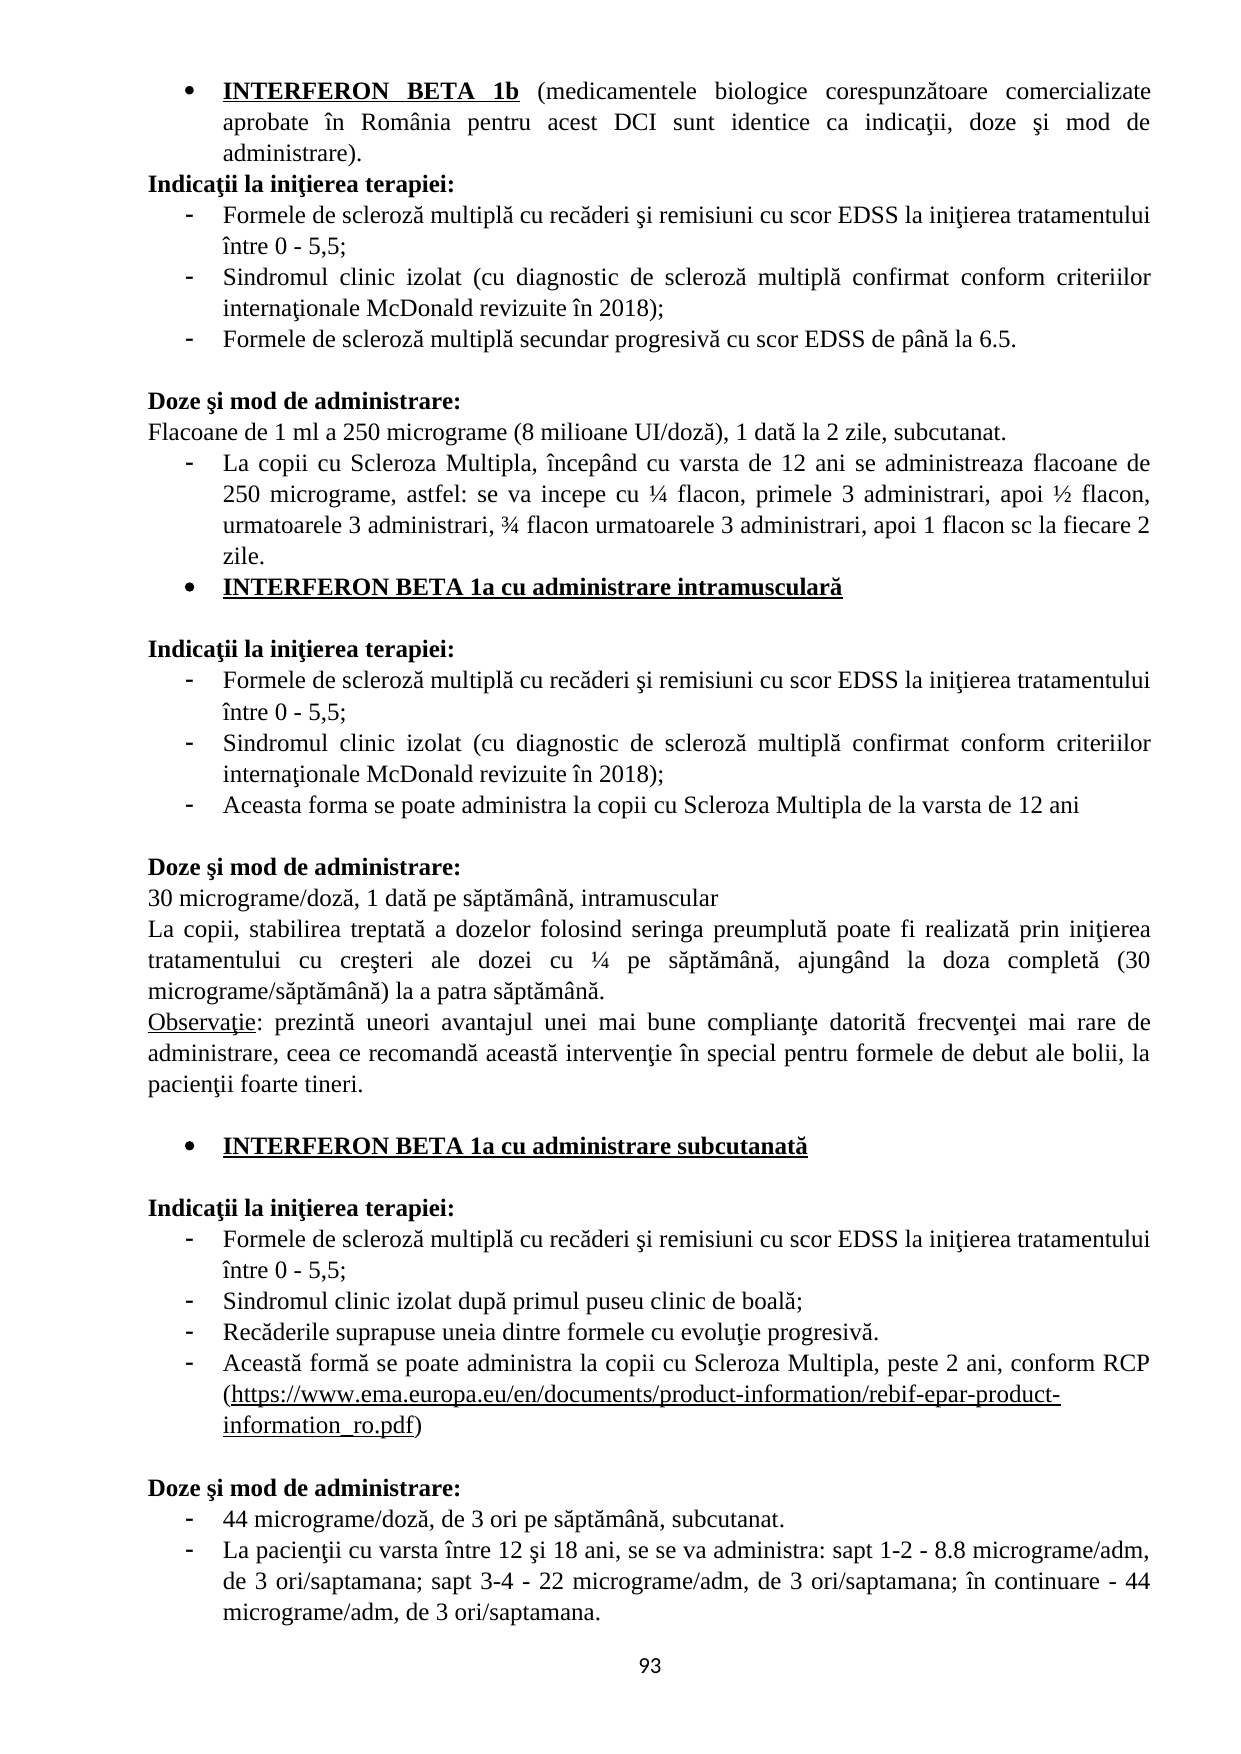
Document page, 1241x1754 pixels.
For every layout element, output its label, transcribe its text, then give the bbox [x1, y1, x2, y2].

list Sindromul clinic izolat (cu diagnostic de scleroză multiplă confirmat conform criteriilor internaţionale McDonald revizuite în 2018); [185, 728, 1152, 787]
list INTERFERON BETA 1a cu administrare intramusculară [185, 572, 1152, 601]
text Indicaţii la iniţierea terapiei: [148, 169, 1152, 198]
text 30 micrograme/doză, 1 dată pe săptămână, intramuscular [148, 883, 1152, 912]
list Formele de scleroză multiplă cu recăderi şi remisiuni cu scor EDSS la iniţierea tratamentului între 0 - 5,5; [185, 666, 1152, 725]
list La pacienţii cu varsta între 12 şi 18 ani, se se va administra: sapt 1-2 - 8.8 micrograme/adm, de 3 ori/saptamana; sapt 3-4 - 22 micrograme/adm, de 3 ori/saptamana; în continuare - 44 micrograme/adm, de 3 ori/saptamana. [185, 1535, 1152, 1626]
list Formele de scleroză multiplă secundar progresivă cu scor EDSS de până la 6.5. [185, 324, 1152, 353]
list Recăderile suprapuse uneia dintre formele cu evoluţie progresivă. [185, 1317, 1152, 1346]
list Formele de scleroză multiplă cu recăderi şi remisiuni cu scor EDSS la iniţierea tratamentului între 0 - 5,5; [185, 200, 1152, 260]
list Formele de scleroză multiplă cu recăderi şi remisiuni cu scor EDSS la iniţierea tratamentului între 0 - 5,5; [185, 1224, 1152, 1284]
text La copii, stabilirea treptată a dozelor folosind seringa preumplută poate fi realizată prin iniţierea tratamentului cu creşteri ale dozei cu ¼ pe săptămână, ajungând la doza completă (30 micrograme/săptămână) la a patra săptămână. [148, 914, 1152, 1005]
list Această formă se poate administra la copii cu Scleroza Multipla, peste 2 ani, conform RCP (https://www.ema.europa.eu/en/documents/product-information/rebif-epar-product- information_ro.pdf) [185, 1348, 1152, 1439]
text Doze şi mod de administrare: [148, 1473, 1152, 1501]
list 44 micrograme/doză, de 3 ori pe săptămână, subcutanat. [185, 1504, 1152, 1532]
text Observaţie: prezintă uneori avantajul unei mai bune complianţe datorită frecvenţei mai rare de administrare, ceea ce recomandă această intervenţie în special pentru formele de debut ale bolii, la pacienţii foarte tineri. [148, 1007, 1152, 1098]
list Sindromul clinic izolat după primul puseu clinic de boală; [185, 1286, 1152, 1315]
text Flacoane de 1 ml a 250 micrograme (8 milioane UI/doză), 1 dată la 2 zile, subcutanat. [148, 417, 1152, 446]
list Aceasta forma se poate administra la copii cu Scleroza Multipla de la varsta de 12 ani [185, 790, 1152, 818]
list Sindromul clinic izolat (cu diagnostic de scleroză multiplă confirmat conform criteriilor internaţionale McDonald revizuite în 2018); [185, 262, 1152, 322]
text Indicaţii la iniţierea terapiei: [148, 634, 1152, 663]
text Doze şi mod de administrare: [148, 386, 1152, 415]
list INTERFERON BETA 1a cu administrare subcutanată [185, 1131, 1152, 1160]
text Doze şi mod de administrare: [148, 852, 1152, 881]
text Indicaţii la iniţierea terapiei: [148, 1193, 1152, 1222]
list INTERFERON BETA 1b (medicamentele biologice corespunzătoare comercializate aprobate în România pentru acest DCI sunt identice ca indicaţii, doze şi mod de administrare). [185, 76, 1152, 167]
list La copii cu Scleroza Multipla, începând cu varsta de 12 ani se administreaza flacoane de 250 micrograme, astfel: se va incepe cu ¼ flacon, primele 3 administrari, apoi ½ flacon, urmatoarele 3 administrari, ¾ flacon urmatoarele 3 administrari, apoi 1 flacon sc la fiecare 2 zile. [185, 448, 1152, 570]
